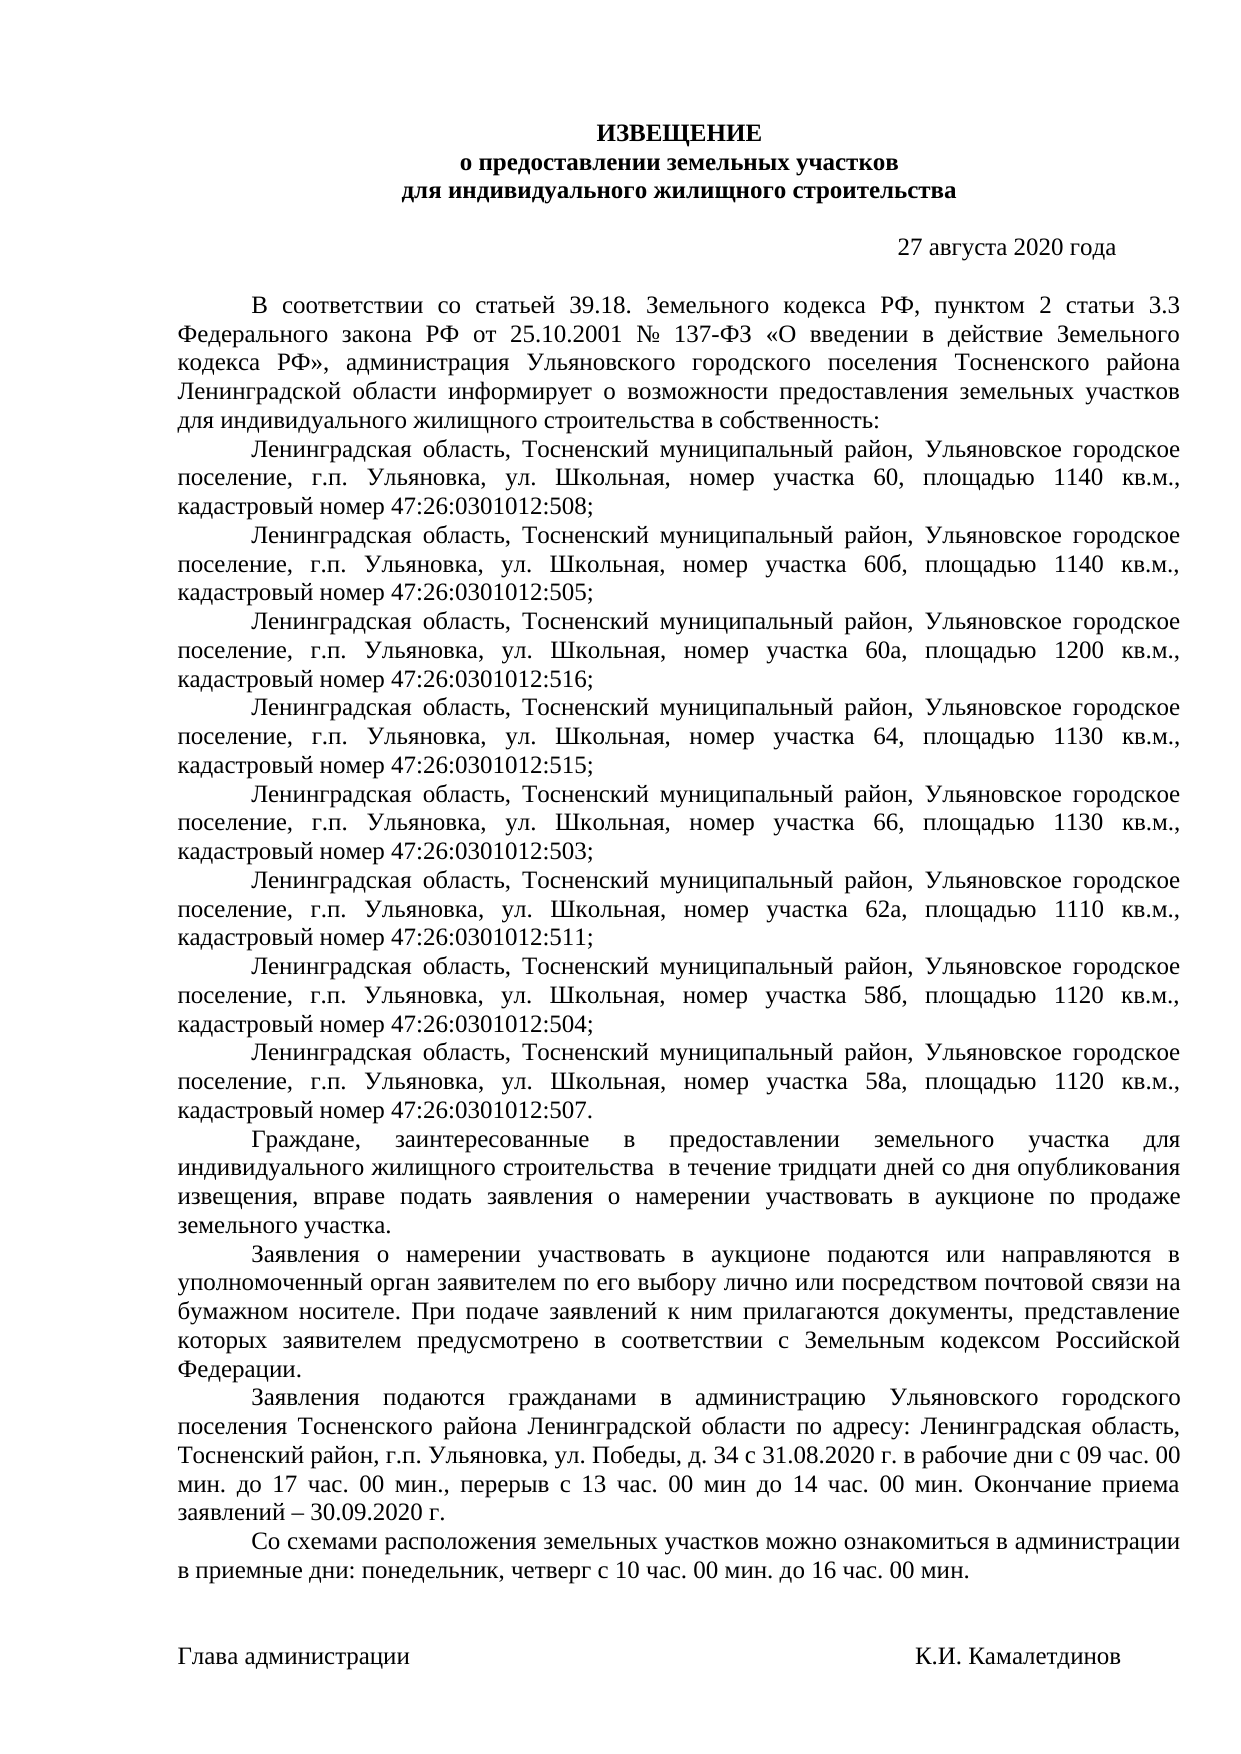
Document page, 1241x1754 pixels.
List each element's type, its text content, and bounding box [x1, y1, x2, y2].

text Ленинградская область, Тосненский муниципальный район, Ульяновское городское поселение, г.п. Ульяновка, ул. Школьная, номер участка 58б, площадью 1120 кв.м., кадастровый номер 47:26:0301012:504; [177, 951, 1181, 1037]
text Ленинградская область, Тосненский муниципальный район, Ульяновское городское поселение, г.п. Ульяновка, ул. Школьная, номер участка 60, площадью 1140 кв.м., кадастровый номер 47:26:0301012:508; [177, 434, 1181, 520]
text Ленинградская область, Тосненский муниципальный район, Ульяновское городское поселение, г.п. Ульяновка, ул. Школьная, номер участка 64, площадью 1130 кв.м., кадастровый номер 47:26:0301012:515; [177, 692, 1181, 779]
text Заявления подаются гражданами в администрацию Ульяновского городского поселения Тосненского района Ленинградской области по адресу: Ленинградская область, Тосненский район, г.п. Ульяновка, ул. Победы, д. 34 с 31.08.2020 г. в рабочие дни с 09 час. 00 мин. до 17 час. 00 мин., перерыв с 13 час. 00 мин до 14 час. 00 мин. Окончание приема заявлений – 30.09.2020 г. [177, 1382, 1181, 1526]
text Ленинградская область, Тосненский муниципальный район, Ульяновское городское поселение, г.п. Ульяновка, ул. Школьная, номер участка 58а, площадью 1120 кв.м., кадастровый номер 47:26:0301012:507. [177, 1037, 1181, 1124]
text для индивидуального жилищного строительства [177, 176, 1181, 204]
text Ленинградская область, Тосненский муниципальный район, Ульяновское городское поселение, г.п. Ульяновка, ул. Школьная, номер участка 60б, площадью 1140 кв.м., кадастровый номер 47:26:0301012:505; [177, 520, 1181, 606]
text Ленинградская область, Тосненский муниципальный район, Ульяновское городское поселение, г.п. Ульяновка, ул. Школьная, номер участка 60а, площадью 1200 кв.м., кадастровый номер 47:26:0301012:516; [177, 606, 1181, 692]
text Граждане, заинтересованные в предоставлении земельного участка для индивидуального жилищного строительства в течение тридцати дней со дня опубликования извещения, вправе подать заявления о намерении участвовать в аукционе по продаже земельного участка. [177, 1124, 1181, 1239]
text Заявления о намерении участвовать в аукционе подаются или направляются в уполномоченный орган заявителем по его выбору лично или посредством почтовой связи на бумажном носителе. При подаче заявлений к ним прилагаются документы, представление которых заявителем предусмотрено в соответствии с Земельным кодексом Российской Федерации. [177, 1239, 1181, 1382]
text о предоставлении земельных участков [177, 147, 1181, 176]
text Со схемами расположения земельных участков можно ознакомиться в администрации в приемные дни: понедельник, четверг с 10 час. 00 мин. до 16 час. 00 мин. [177, 1526, 1181, 1584]
text В соответствии со статьей 39.18. Земельного кодекса РФ, пунктом 2 статьи 3.3 Федерального закона РФ от 25.10.2001 № 137-ФЗ «О введении в действие Земельного кодекса РФ», администрация Ульяновского городского поселения Тосненского района Ленинградской области информирует о возможности предоставления земельных участков для индивидуального жилищного строительства в собственность: [177, 290, 1181, 434]
text 27 августа 2020 года [767, 232, 1181, 261]
text Ленинградская область, Тосненский муниципальный район, Ульяновское городское поселение, г.п. Ульяновка, ул. Школьная, номер участка 66, площадью 1130 кв.м., кадастровый номер 47:26:0301012:503; [177, 779, 1181, 865]
text ИЗВЕЩЕНИЕ [177, 118, 1181, 147]
text Ленинградская область, Тосненский муниципальный район, Ульяновское городское поселение, г.п. Ульяновка, ул. Школьная, номер участка 62а, площадью 1110 кв.м., кадастровый номер 47:26:0301012:511; [177, 865, 1181, 951]
text Глава администрации К.И. Камалетдинов [177, 1641, 1181, 1670]
